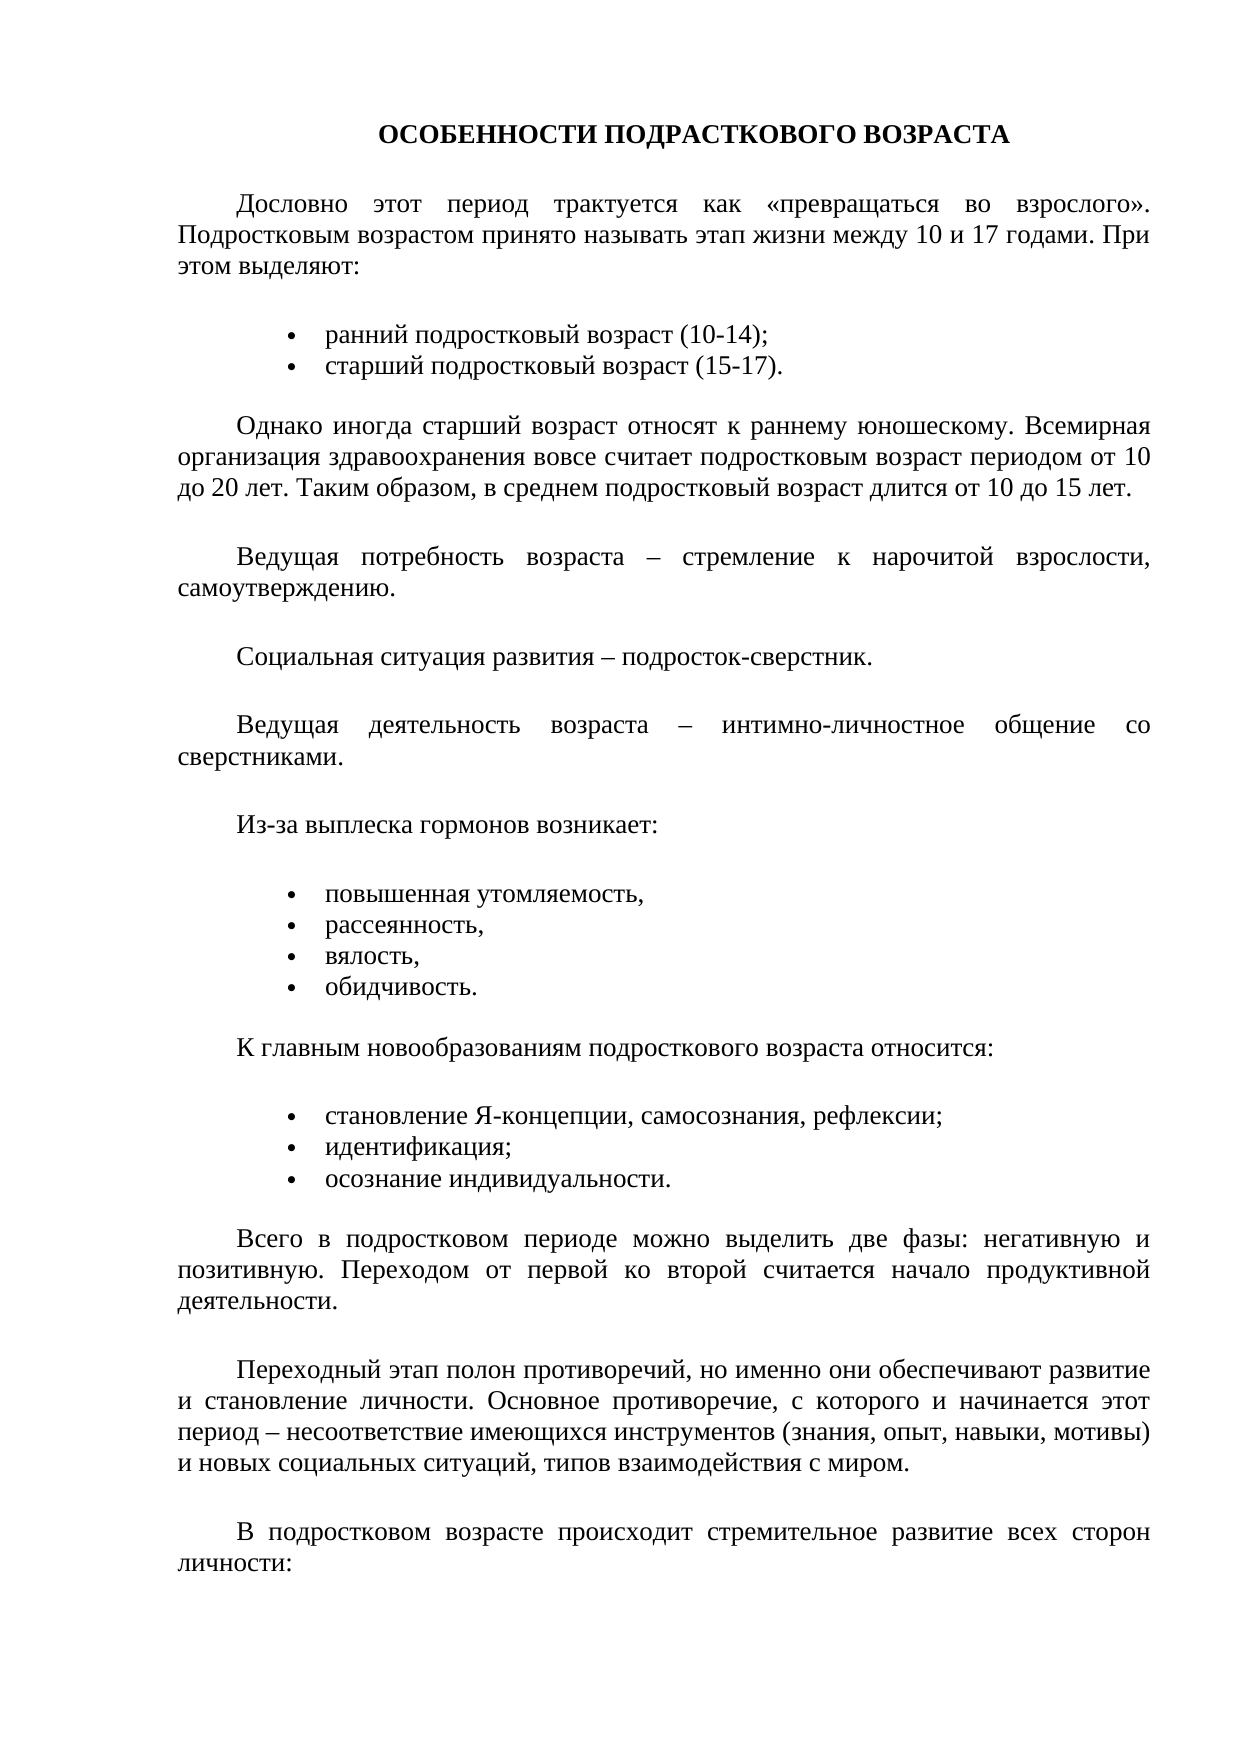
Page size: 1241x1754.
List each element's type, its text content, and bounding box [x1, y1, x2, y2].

text Однако иногда старший возраст относят к раннему юношескому. Всемирная организация здравоохранения вовсе считает подростковым возраст периодом от 10 до 20 лет. Таким образом, в среднем подростковый возраст длится от 10 до 15 лет. [177, 409, 1152, 503]
list вялость, [229, 939, 1152, 970]
list старший подростковый возраст (15-17). [229, 349, 1152, 380]
text Ведущая деятельность возраста – интимно-личностное общение со сверстниками. [177, 708, 1152, 771]
text К главным новообразованиям подросткового возраста относится: [177, 1031, 1152, 1062]
list становление Я-концепции, самосознания, рефлексии; [229, 1099, 1152, 1131]
list ранний подростковый возраст (10-14); [229, 318, 1152, 349]
text ОСОБЕННОСТИ ПОДРАСТКОВОГО ВОЗРАСТА [177, 118, 1152, 149]
list рассеянность, [229, 908, 1152, 939]
text В подростковом возрасте происходит стремительное развитие всех сторон личности: [177, 1515, 1152, 1577]
list осознание индивидуальности. [229, 1162, 1152, 1193]
list повышенная утомляемость, [229, 877, 1152, 908]
text Дословно этот период трактуется как «превращаться во взрослого». Подростковым возрастом принято называть этап жизни между 10 и 17 годами. При этом выделяют: [177, 187, 1152, 280]
text Социальная ситуация развития – подросток-сверстник. [177, 640, 1152, 671]
text Ведущая потребность возраста – стремление к нарочитой взрослости, самоутверждению. [177, 540, 1152, 602]
text Переходный этап полон противоречий, но именно они обеспечивают развитие и становление личности. Основное противоречие, с которого и начинается этот период – несоответствие имеющихся инструментов (знания, опыт, навыки, мотивы) и новых социальных ситуаций, типов взаимодействия с миром. [177, 1353, 1152, 1477]
text Всего в подростковом периоде можно выделить две фазы: негативную и позитивную. Переходом от первой ко второй считается начало продуктивной деятельности. [177, 1222, 1152, 1315]
list обидчивость. [229, 970, 1152, 1002]
text Из-за выплеска гормонов возникает: [177, 808, 1152, 839]
list идентификация; [229, 1131, 1152, 1162]
